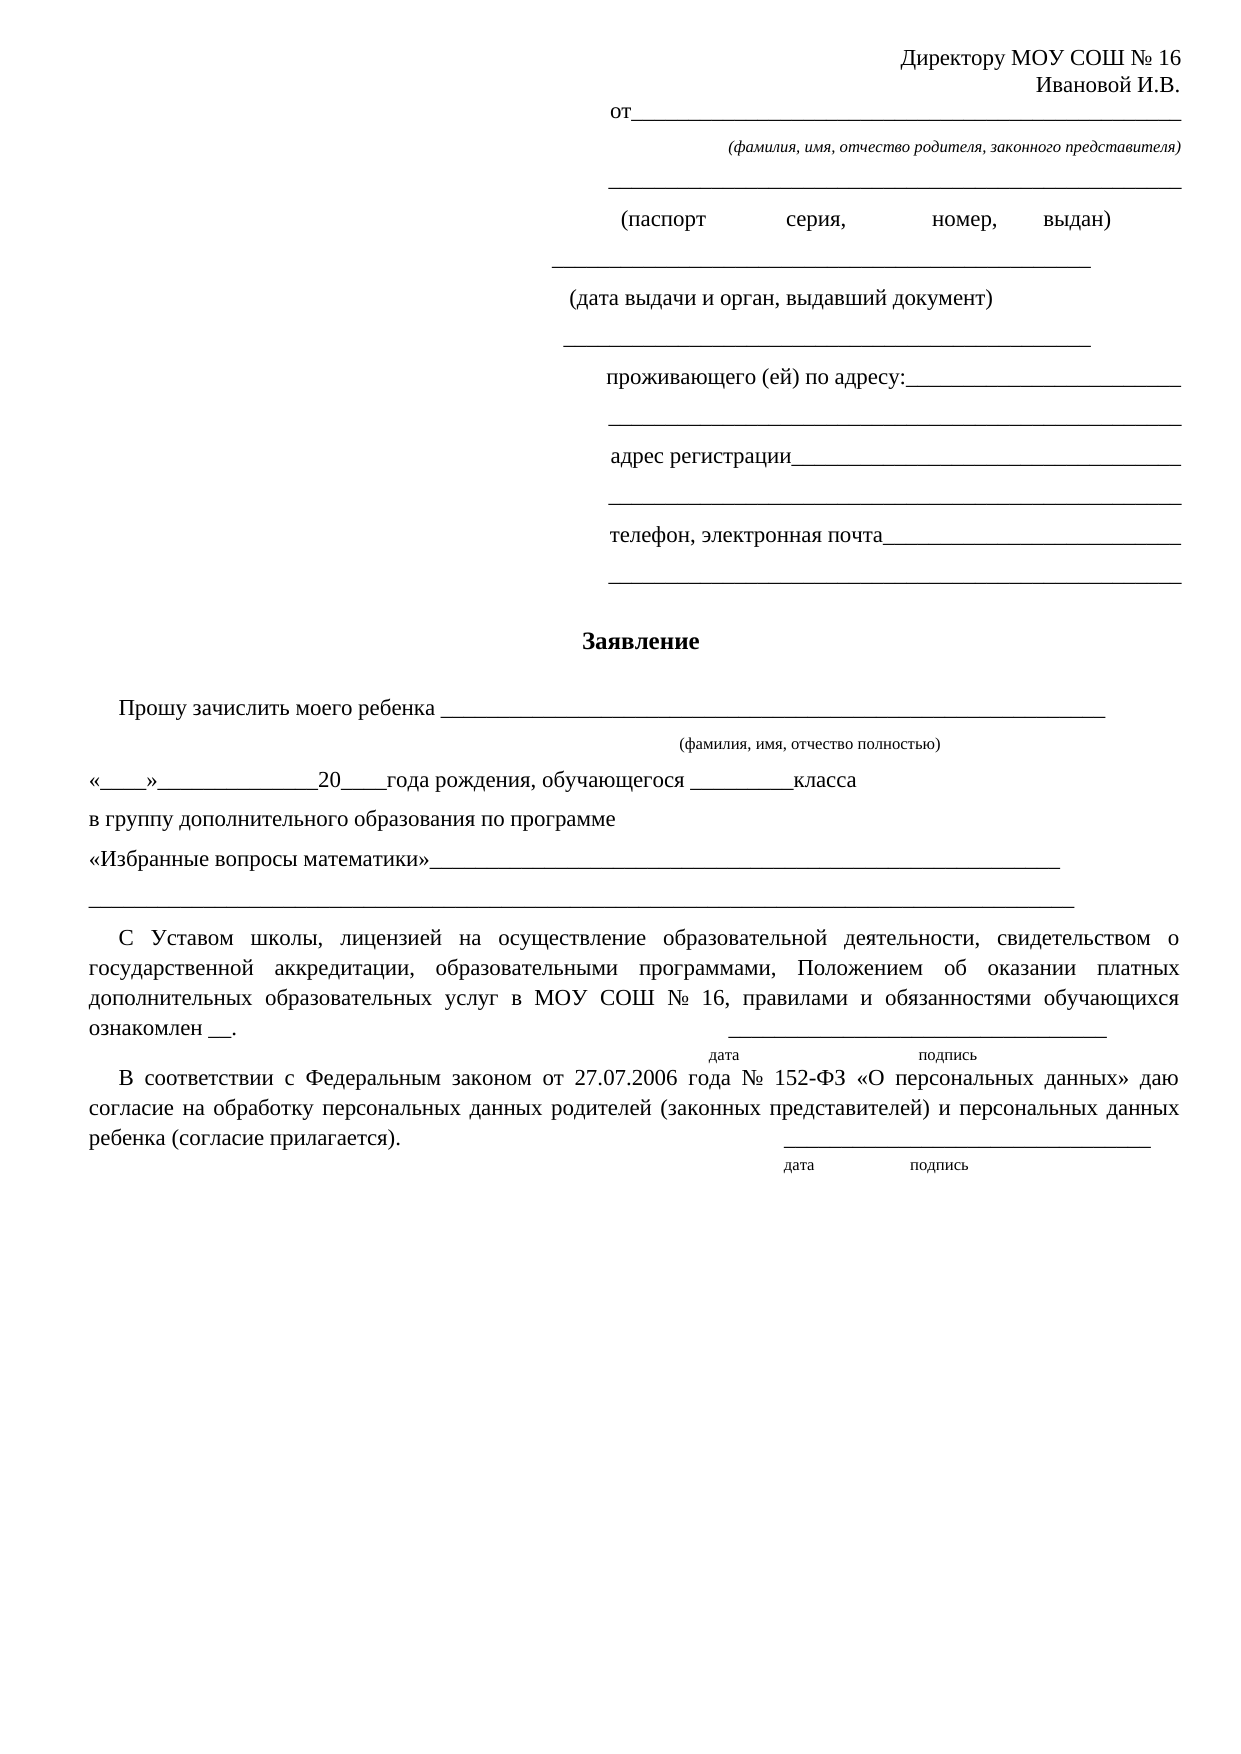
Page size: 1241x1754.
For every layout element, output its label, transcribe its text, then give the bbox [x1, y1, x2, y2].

text (паспорт серия, номер, выдан) [89, 205, 1181, 231]
text _______________________________________________ [89, 244, 1181, 271]
text __________________________________________________ [89, 402, 1181, 428]
text В соответствии с Федеральным законом от 27.07.2006 года № 152-ФЗ «О персональных данных» даю согласие на обработку персональных данных родителей (законных представителей) и персональных данных ребенка (согласие прилагается). ________________________________ [89, 1064, 1181, 1151]
text от________________________________________________ [89, 97, 1181, 123]
text Заявление [89, 626, 1181, 655]
text __________________________________________________ [89, 560, 1181, 586]
text адрес регистрации__________________________________ [89, 442, 1181, 468]
text __________________________________________________ [89, 165, 1181, 192]
text __________________________________________________ [89, 481, 1181, 507]
text (фамилия, имя, отчество родителя, законного представителя) [89, 137, 1181, 156]
text Ивановой И.В. [89, 71, 1181, 97]
text телефон, электронная почта__________________________ [89, 521, 1181, 547]
text проживающего (ей) по адресу:________________________ [89, 363, 1181, 389]
text ______________________________________________________________________________________ [89, 884, 1181, 911]
text Директору МОУ СОШ № 16 [89, 44, 1181, 71]
text «____»______________20____года рождения, обучающегося _________класса [89, 766, 1181, 792]
text в группу дополнительного образования по программе [89, 805, 1181, 832]
text дата подпись [89, 1154, 1181, 1174]
text Прошу зачислить моего ребенка __________________________________________________________ [89, 694, 1181, 721]
text «Избранные вопросы математики»_______________________________________________________ [89, 845, 1181, 871]
text (дата выдачи и орган, выдавший документ) [89, 284, 1181, 310]
text С Уставом школы, лицензией на осуществление образовательной деятельности, свидетельством о государственной аккредитации, образовательными программами, Положением об оказании платных дополнительных образовательных услуг в МОУ СОШ № 16, правилами и обязанностями обучающихся ознакомлен __. _________________________________ [89, 924, 1181, 1041]
text (фамилия, имя, отчество полностью) [89, 734, 1181, 753]
text ______________________________________________ [89, 323, 1181, 349]
text дата подпись [89, 1045, 1181, 1064]
